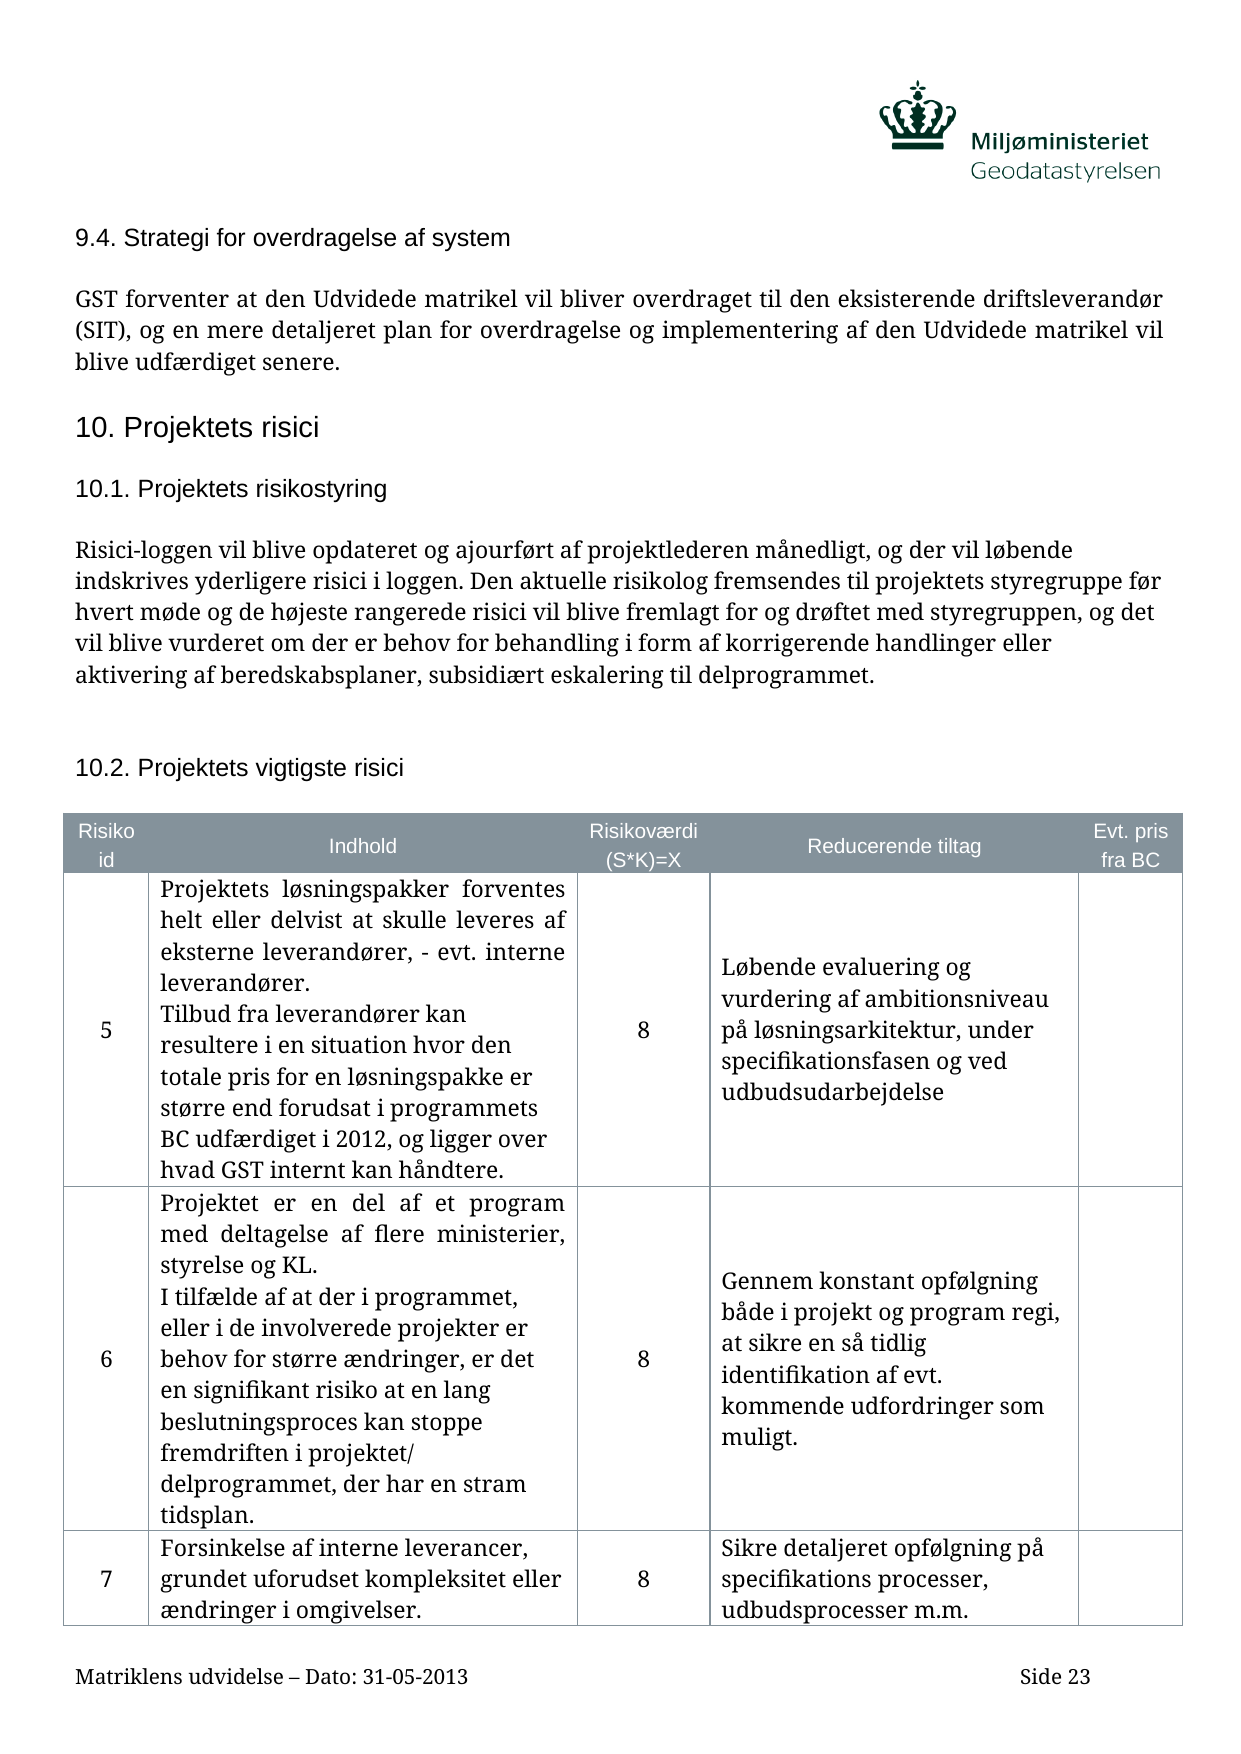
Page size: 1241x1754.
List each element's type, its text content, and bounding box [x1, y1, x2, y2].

text 10.1. Projektets risikostyring [75, 473, 1165, 502]
text Risici-loggen vil blive opdateret og ajourført af projektlederen månedligt, og der vil løbende indskrives yderligere risici i loggen. Den aktuelle risikolog fremsendes til projektets styregruppe før hvert møde og de højeste rangerede risici vil blive fremlagt for og drøftet med styregruppen, og det vil blive vurderet om der er behov for behandling i form af korrigerende handlinger eller aktivering af beredskabsplaner, subsidiært eskalering til delprogrammet. [75, 533, 1165, 690]
table_cell Projektets løsningspakker forventes helt eller delvist at skulle leveres af eksterne leverandører, - evt. interne leverandører. Tilbud fra leverandører kan resultere i en situation hvor den totale pris for en løsningspakke er større end forudsat i programmets BC udfærdiget i 2012, og ligger over hvad GST internt kan håndtere. [149, 873, 577, 1186]
table_cell Gennem konstant opfølgning både i projekt og program regi, at sikre en så tidlig identifikation af evt. kommende udfordringer som muligt. [711, 1187, 1078, 1530]
text 9.4. Strategi for overdragelse af system [75, 223, 1165, 252]
text 10.2. Projektets vigtigste risici [75, 752, 1165, 781]
table_cell 8 [578, 1531, 709, 1625]
table_header Risiko id [64, 814, 148, 872]
table_cell Sikre detaljeret opfølgning på specifikations processer, udbudsprocesser m.m. [711, 1531, 1078, 1625]
table_cell 8 [578, 873, 709, 1186]
table_header Indhold [149, 814, 577, 872]
table_cell 5 [64, 873, 148, 1186]
table_cell 7 [64, 1531, 148, 1625]
table_header Risikoværdi (S*K)=X [578, 814, 709, 872]
text 10. Projektets risici [75, 410, 1165, 444]
table_cell Forsinkelse af interne leverancer, grundet uforudset kompleksitet eller ændringer i omgivelser. [149, 1531, 577, 1625]
table_header Reducerende tiltag [711, 814, 1078, 872]
text GST forventer at den Udvidede matrikel vil bliver overdraget til den eksisterende driftsleverandør (SIT), og en mere detaljeret plan for overdragelse og implementering af den Udvidede matrikel vil blive udfærdiget senere. [75, 283, 1165, 377]
table_cell Løbende evaluering og vurdering af ambitionsniveau på løsningsarkitektur, under specifikationsfasen og ved udbudsudarbejdelse [711, 873, 1078, 1186]
table_cell [1079, 873, 1182, 1186]
table_cell [1079, 1531, 1182, 1625]
table_cell [1079, 1187, 1182, 1530]
table_cell Projektet er en del af et program med deltagelse af flere ministerier, styrelse og KL. I tilfælde af at der i programmet, eller i de involverede projekter er behov for større ændringer, er det en signifikant risiko at en lang beslutningsproces kan stoppe fremdriften i projektet/ delprogrammet, der har en stram tidsplan. [149, 1187, 577, 1530]
table_cell 8 [578, 1187, 709, 1530]
table_header Evt. pris fra BC [1079, 814, 1182, 872]
table_cell 6 [64, 1187, 148, 1530]
